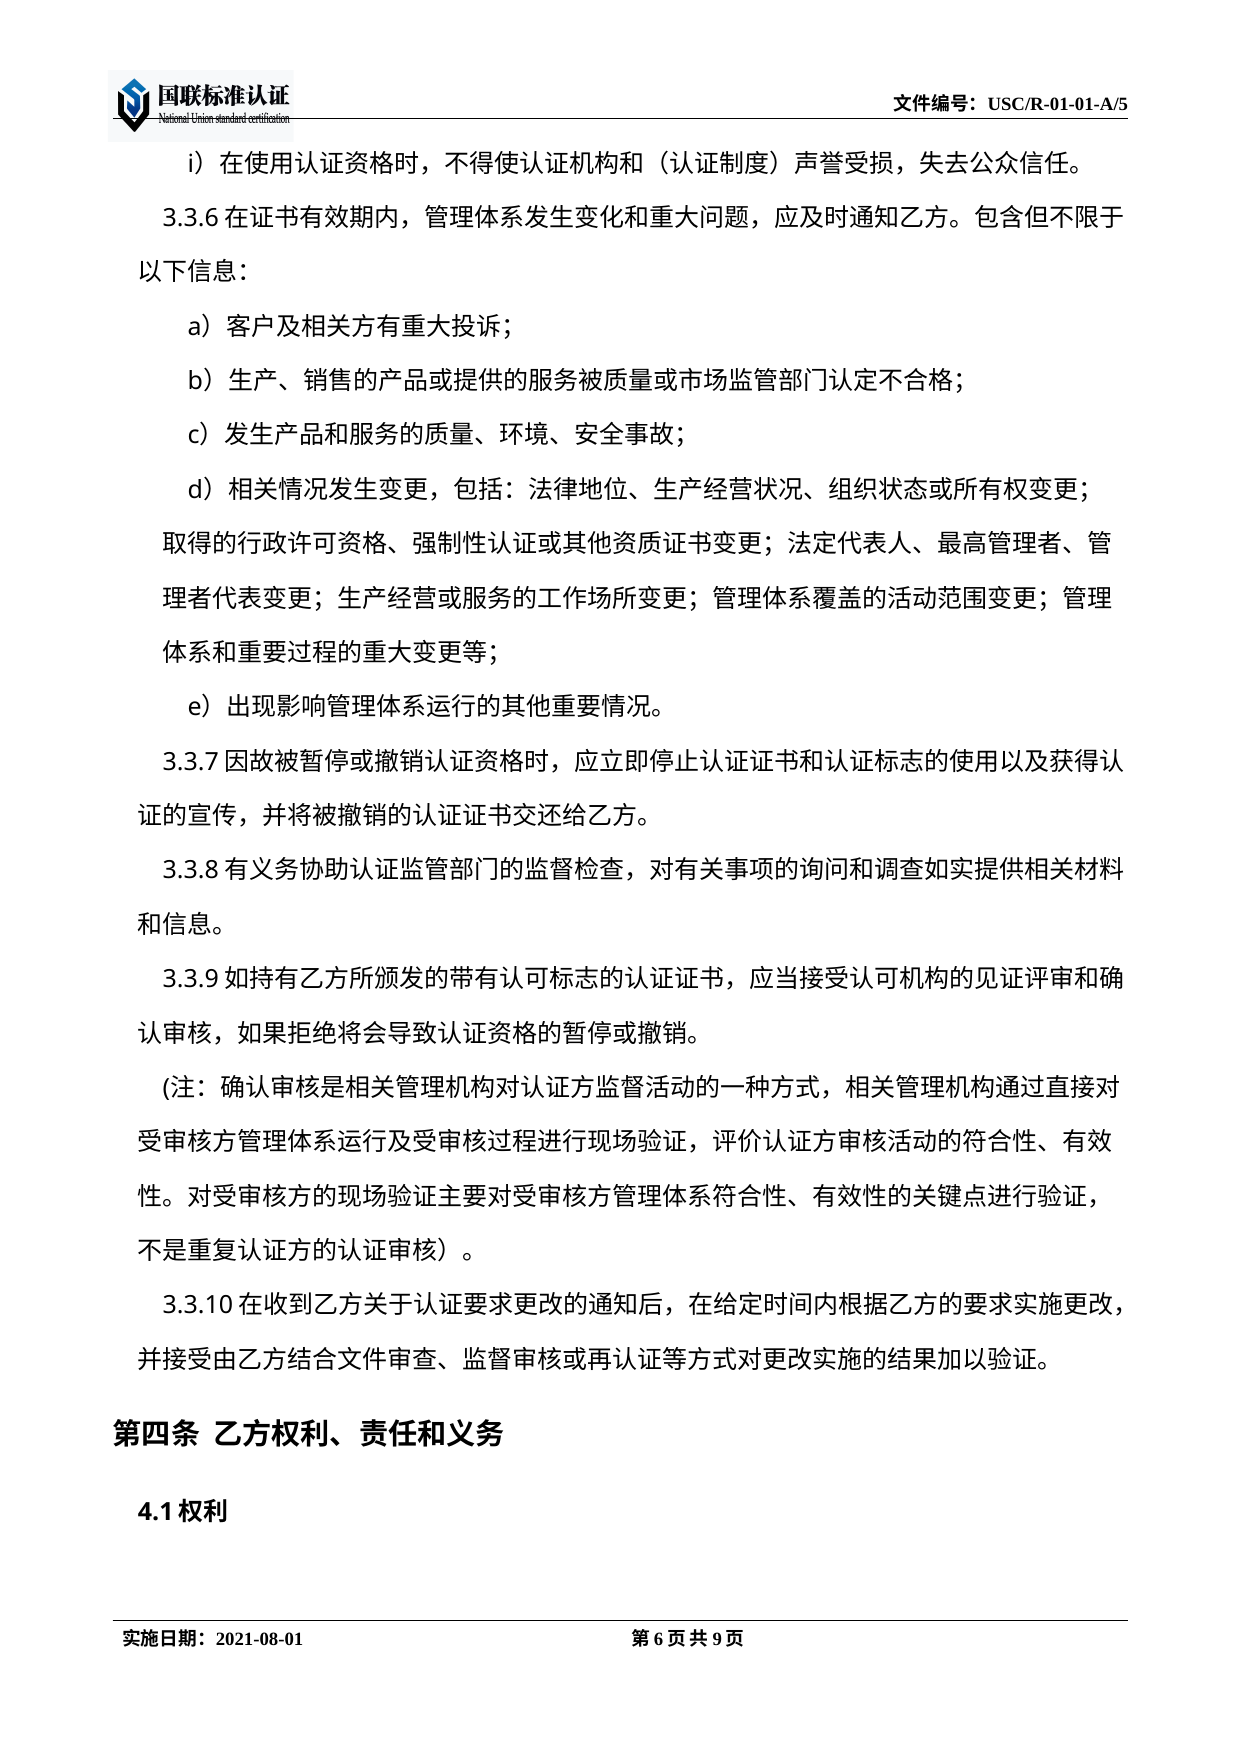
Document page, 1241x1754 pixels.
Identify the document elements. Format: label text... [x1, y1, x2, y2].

text 3.3.10在收到乙方关于认证要求更改的通知后，在给定时间内根据乙方的要求实施更改，并接受由乙方结合文件审查、监督审核或再认证等方式对更改实施的结果加以验证。 [137, 1285, 1128, 1376]
text d）相关情况发生变更，包括：法律地位、生产经营状况、组织状态或所有权变更；取得的行政许可资格、强制性认证或其他资质证书变更；法定代表人、最高管理者、管理者代表变更；生产经营或服务的工作场所变更；管理体系覆盖的活动范围变更；管理体系和重要过程的重大变更等； [162, 469, 1128, 669]
picture [107, 70, 294, 142]
text (注：确认审核是相关管理机构对认证方监督活动的一种方式，相关管理机构通过直接对受审核方管理体系运行及受审核过程进行现场验证，评价认证方审核活动的符合性、有效性。对受审核方的现场验证主要对受审核方管理体系符合性、有效性的关键点进行验证，不是重复认证方的认证审核）。 [137, 1067, 1128, 1267]
text b）生产、销售的产品或提供的服务被质量或市场监管部门认定不合格； [162, 361, 1128, 397]
text 3.3.8有义务协助认证监管部门的监督检查，对有关事项的询问和调查如实提供相关材料和信息。 [137, 850, 1128, 941]
text a）客户及相关方有重大投诉； [162, 306, 1128, 342]
text 3.3.7因故被暂停或撤销认证资格时，应立即停止认证证书和认证标志的使用以及获得认证的宣传，并将被撤销的认证证书交还给乙方。 [137, 741, 1128, 832]
text 3.3.6在证书有效期内，管理体系发生变化和重大问题，应及时通知乙方。包含但不限于以下信息： [137, 197, 1128, 288]
text i）在使用认证资格时，不得使认证机构和（认证制度）声誉受损，失去公众信任。 [162, 143, 1128, 179]
text 第四条 乙方权利、责任和义务 [112, 1411, 1128, 1453]
text 3.3.9如持有乙方所颁发的带有认可标志的认证证书，应当接受认可机构的见证评审和确认审核，如果拒绝将会导致认证资格的暂停或撤销。 [137, 959, 1128, 1049]
text 4.1权利 [112, 1491, 1128, 1527]
text c）发生产品和服务的质量、环境、安全事故； [162, 415, 1128, 451]
text e）出现影响管理体系运行的其他重要情况。 [162, 687, 1128, 723]
